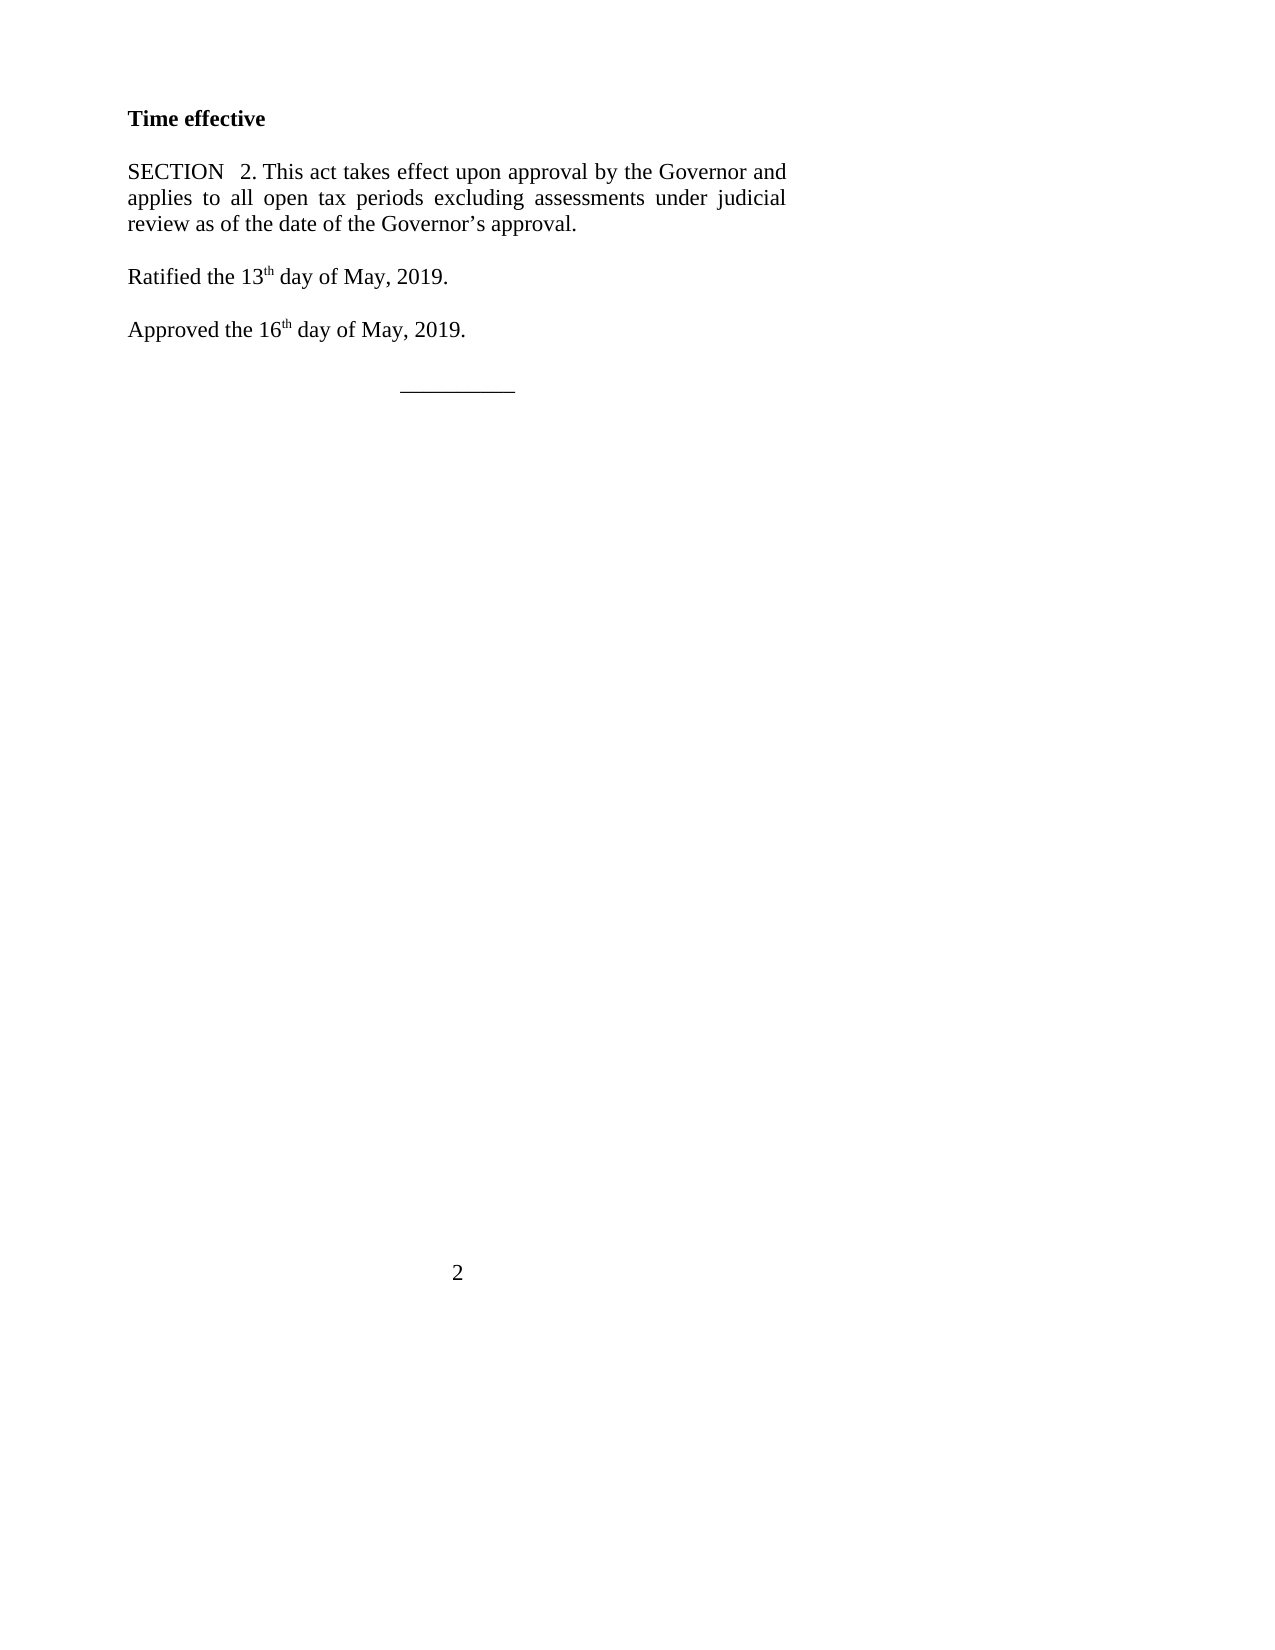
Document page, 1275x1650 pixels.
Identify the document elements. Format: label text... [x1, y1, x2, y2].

text Ratified the 13th day of May, 2019. [127, 263, 787, 289]
text __________ [127, 368, 787, 395]
text Approved the 16th day of May, 2019. [127, 316, 787, 342]
text Time effective [127, 105, 787, 131]
text SECTION 2. This act takes effect upon approval by the Governor and applies to all open tax periods excluding assessments under judicial review as of the date of the Governor’s approval. [127, 158, 787, 237]
